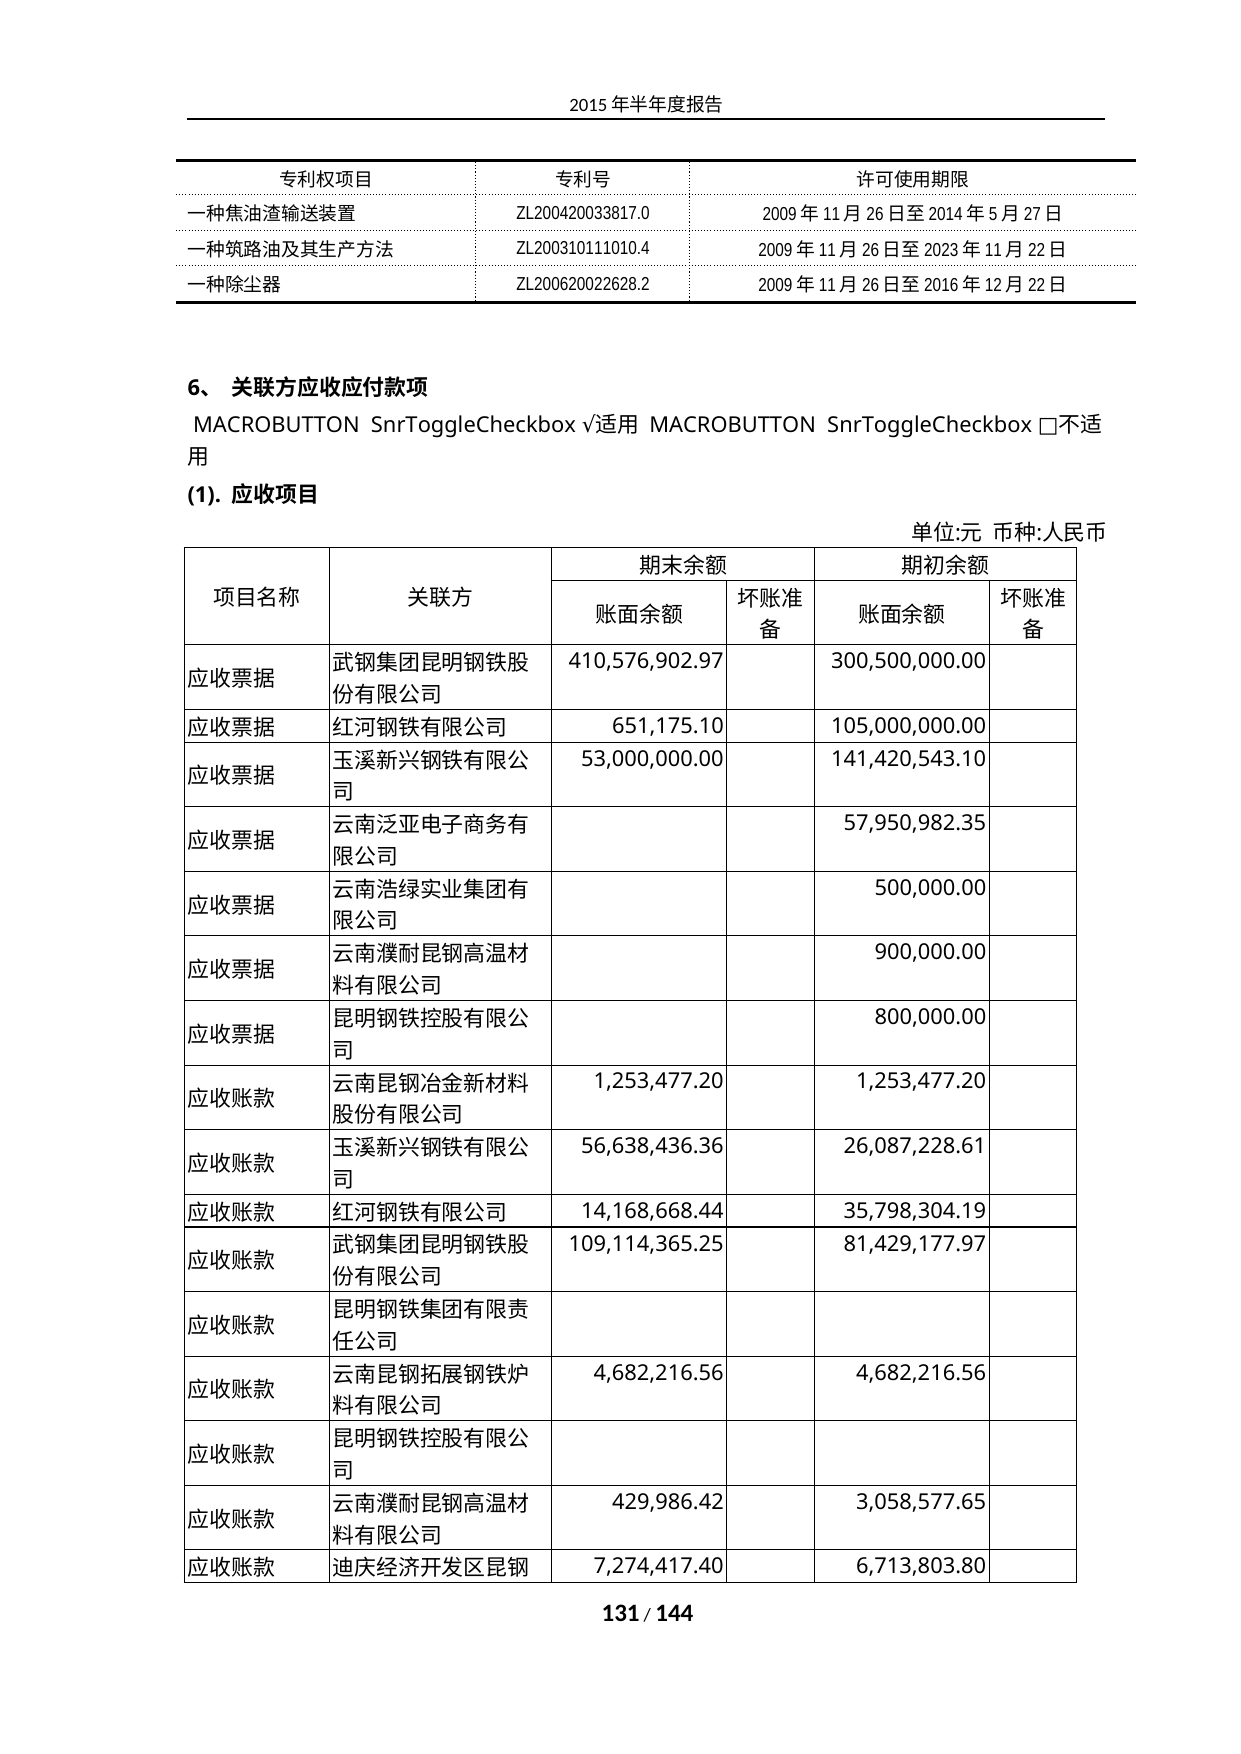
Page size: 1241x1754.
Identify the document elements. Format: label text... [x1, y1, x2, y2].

subtitle 关联方应收应付款项 [187, 369, 1107, 401]
